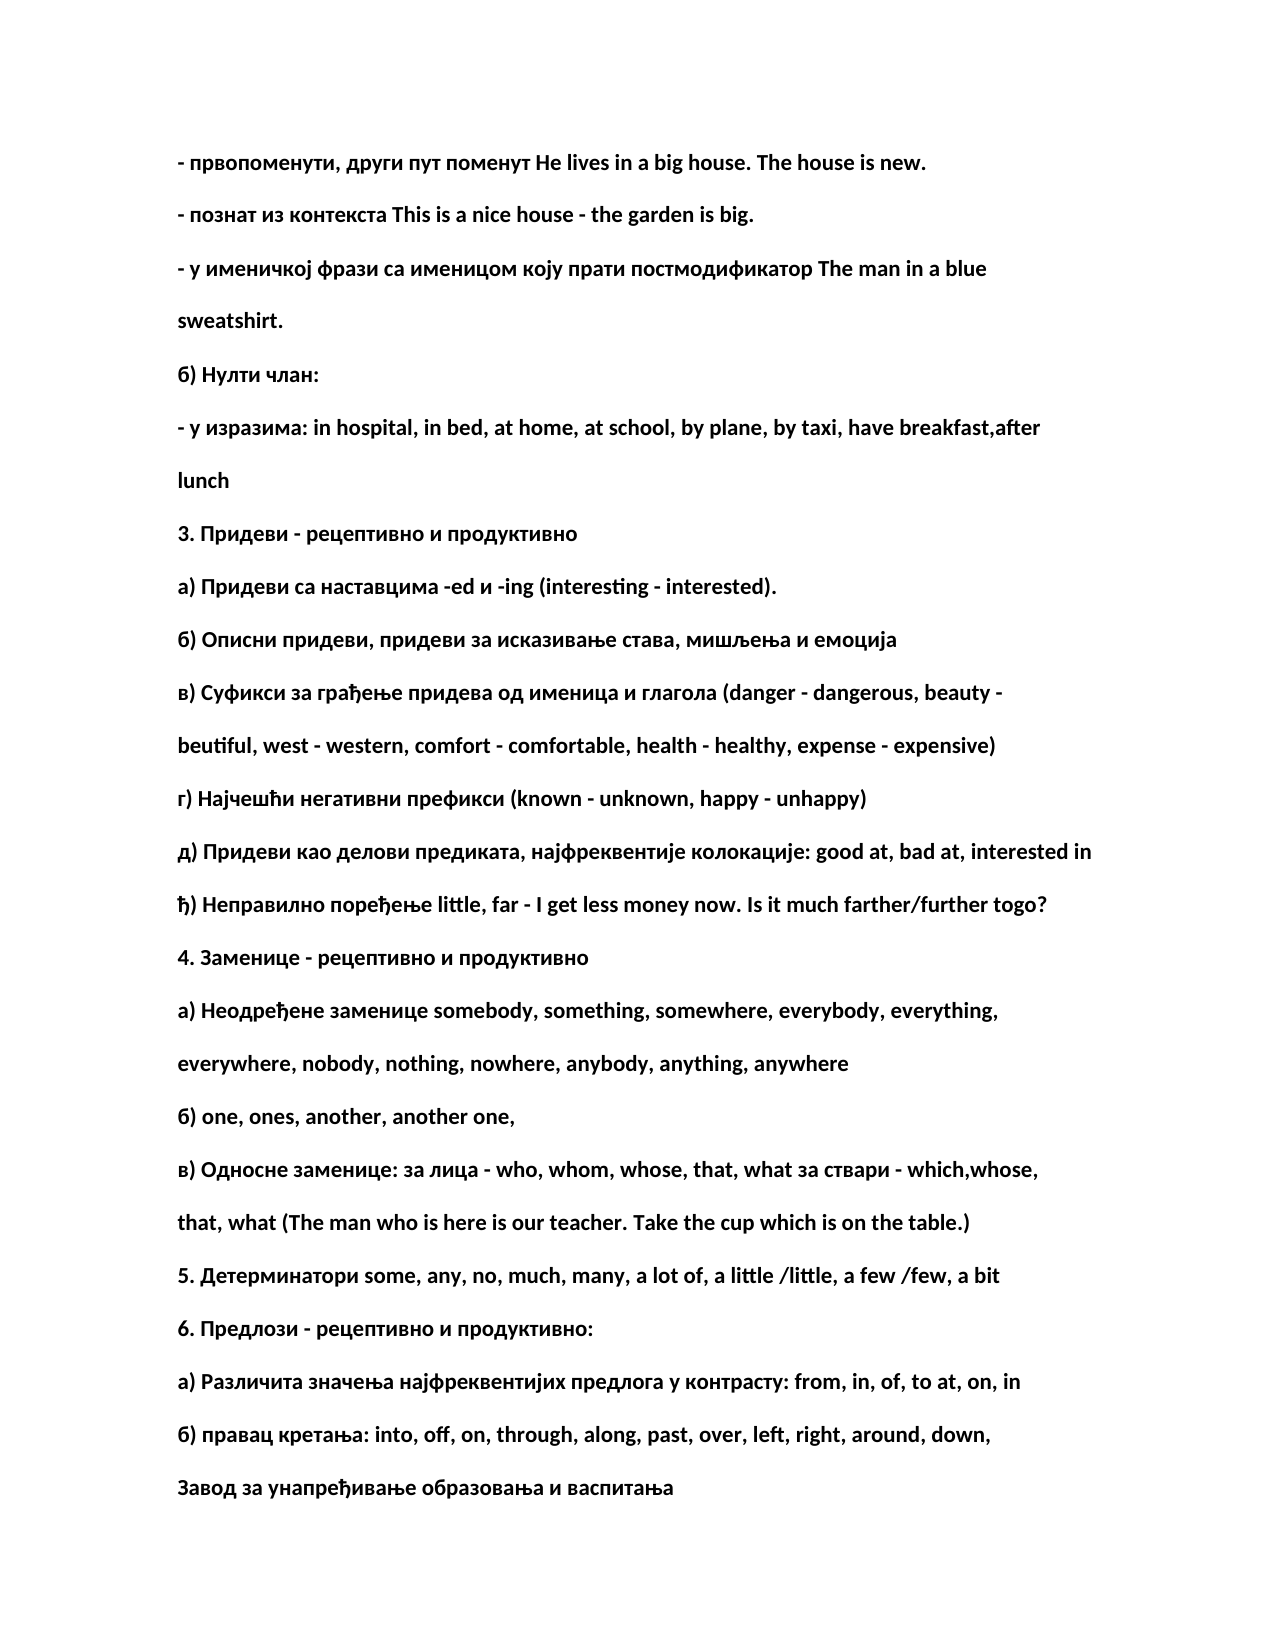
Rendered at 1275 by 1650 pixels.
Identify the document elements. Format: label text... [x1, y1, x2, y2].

text 3. Придеви - рецептивно и продуктивно [177, 519, 1157, 547]
text 6. Предлози - рецептивно и продуктивно: [177, 1314, 1157, 1342]
text Завод за унапређивање образовања и васпитања [177, 1473, 1157, 1501]
text б) Нулти члан: [177, 360, 1157, 388]
text 4. Заменице - рецептивно и продуктивно [177, 943, 1157, 971]
text в) Односне заменице: за лица - who, whom, whose, that, what за ствари - which,whose, [177, 1155, 1157, 1183]
text beutiful, west - western, comfort - comfortable, health - healthy, expense - expensive) [177, 731, 1157, 759]
text г) Најчешћи негативни префикси (known - unknown, happy - unhappy) [177, 784, 1157, 812]
text а) Различита значења најфреквентијих предлога у контрасту: from, in, of, to at, on, in [177, 1367, 1157, 1395]
text д) Придеви као делови предиката, најфреквентије колокације: good at, bad at, interested in [177, 837, 1157, 865]
text - у изразима: in hospital, in bed, at home, at school, by plane, by taxi, have breakfast,after [177, 413, 1157, 441]
text that, what (The man who is here is our teacher. Take the cup which is on the table.) [177, 1208, 1157, 1236]
text - познат из контекста This is a nice house - the garden is big. [177, 201, 1157, 229]
text б) правац кретања: into, off, on, through, along, past, over, left, right, around, down, [177, 1420, 1157, 1448]
text sweatshirt. [177, 307, 1157, 335]
text б) Описни придеви, придеви за исказивање става, мишљења и емоција [177, 625, 1157, 653]
text а) Неодређене заменице somebody, something, somewhere, everybody, everything, [177, 996, 1157, 1024]
text - у именичкој фрази са именицом коју прати постмодификатор The man in a blue [177, 254, 1157, 282]
text в) Суфикси за грађење придева од именица и глагола (danger - dangerous, beauty - [177, 678, 1157, 706]
text б) one, ones, another, another one, [177, 1102, 1157, 1130]
text а) Придеви са наставцима -ed и -ing (interesting - interested). [177, 572, 1157, 600]
text everywhere, nobody, nothing, nowhere, anybody, anything, anywhere [177, 1049, 1157, 1077]
text - првопоменути, други пут поменут He lives in a big house. The house is new. [177, 148, 1157, 176]
text ђ) Неправилно поређење little, far - I get less money now. Is it much farther/further togo? [177, 890, 1157, 918]
text 5. Детерминатори some, any, no, much, many, a lot of, a little /little, a few /few, a bit [177, 1261, 1157, 1289]
text lunch [177, 466, 1157, 494]
